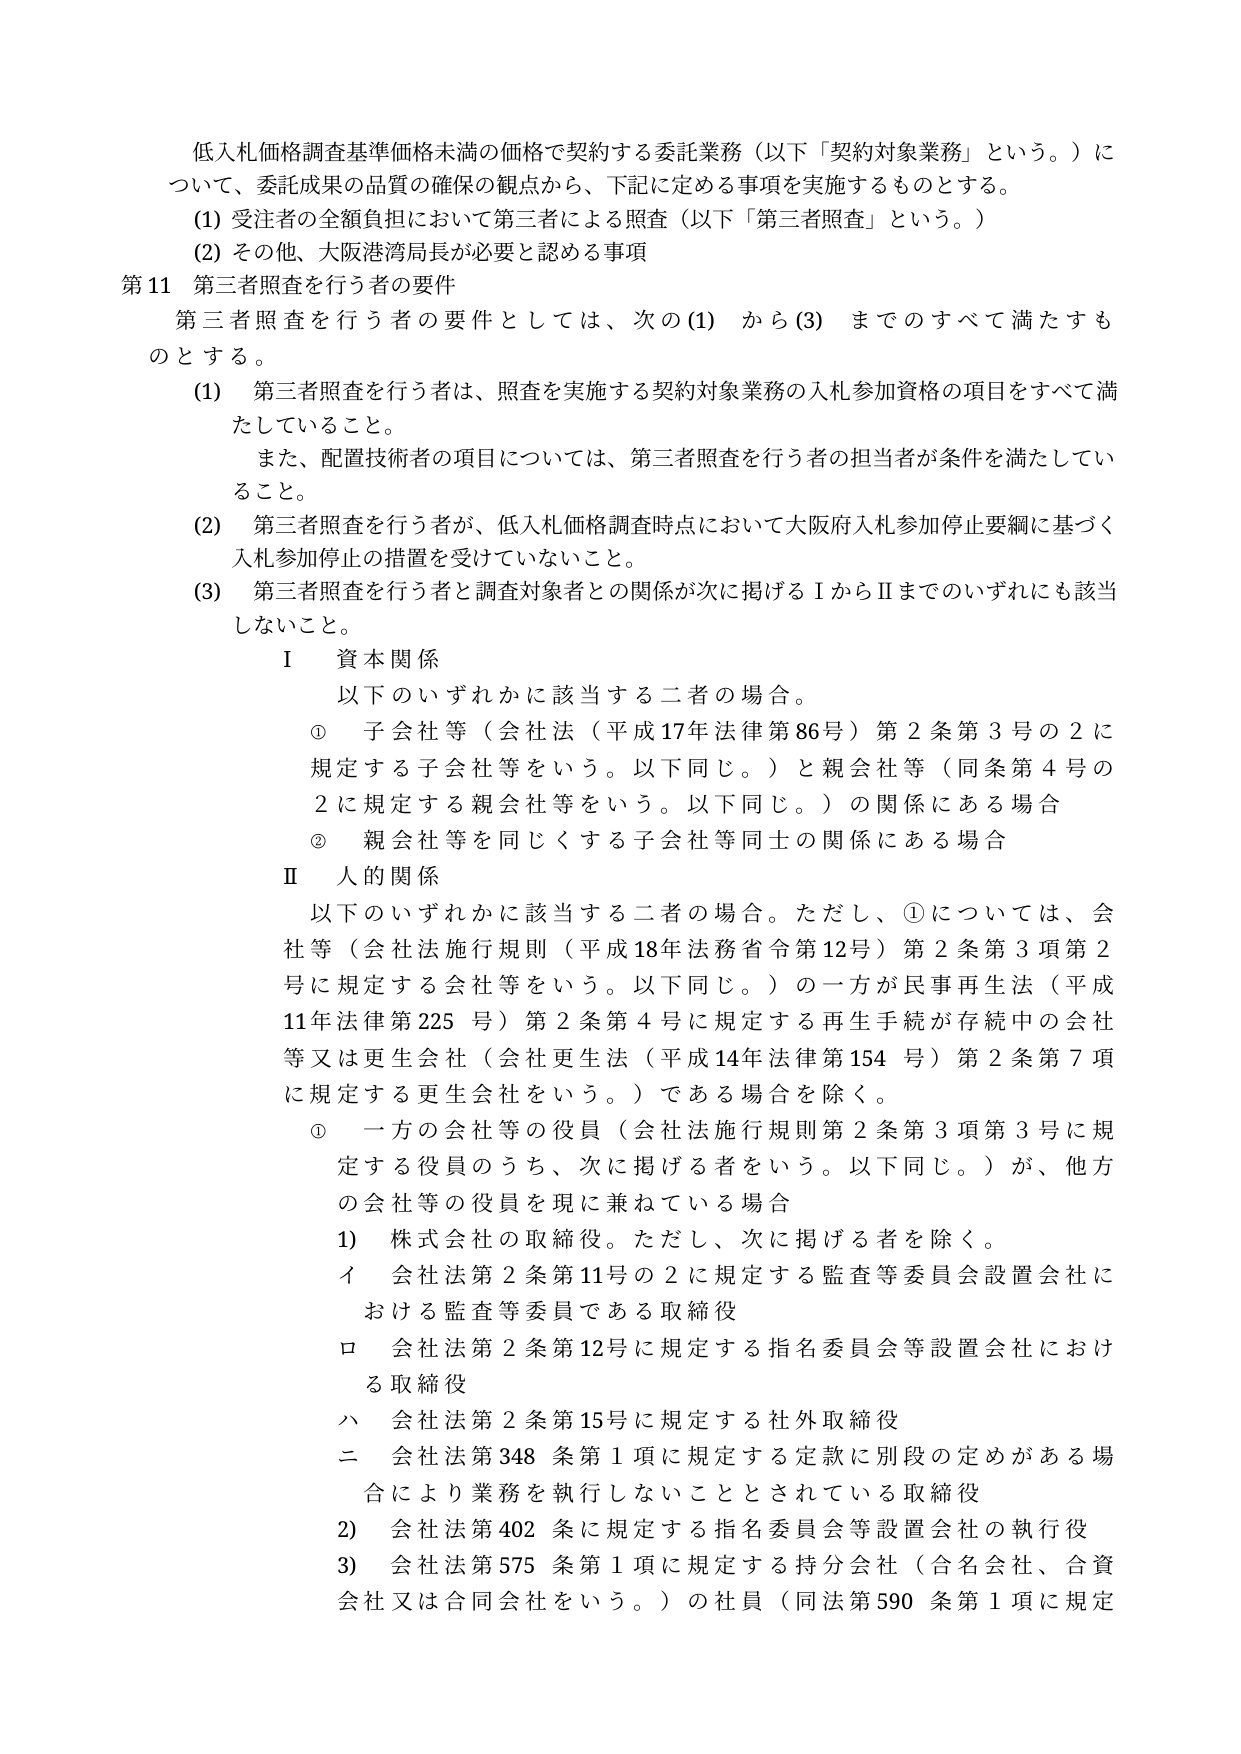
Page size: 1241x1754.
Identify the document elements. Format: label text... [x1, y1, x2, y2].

text ロ 会社法第２条第12号に規定する指名委員会等設置会社における取締役 [336, 1328, 1119, 1401]
list 第三者照査を行う者が、低入札価格調査時点において大阪府入札参加停止要綱に基づく入札参加停止の措置を受けていないこと。 [193, 506, 1119, 573]
text ① 一方の会社等の役員（会社法施行規則第２条第３項第３号に規定する役員のうち、次に掲げる者をいう。以下同じ。）が、他方の会社等の役員を現に兼ねている場合 [288, 1111, 1119, 1220]
text 以下のいずれかに該当する二者の場合。ただし、①については、会社等（会社法施行規則（平成18年法務省令第12号）第２条第３項第２号に規定する会社等をいう。以下同じ。）の一方が民事再生法（平成11年法律第225号）第２条第４号に規定する再生手続が存続中の会社等又は更生会社（会社更生法（平成14年法律第154号）第２条第７項に規定する更生会社をいう。）である場合を除く。 [264, 893, 1119, 1111]
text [312, 1546, 1119, 1618]
text ① 子会社等（会社法（平成17年法律第86号）第２条第３号の２に規定する子会社等をいう。以下同じ。）と親会社等（同条第４号の２に規定する親会社等をいう。以下同じ。）の関係にある場合 [288, 712, 1119, 821]
text 第三者照査を行う者の要件としては、次の(1)から(3)までのすべて満たすものとする。 [145, 301, 1119, 373]
text 低入札価格調査基準価格未満の価格で契約する委託業務（以下「契約対象業務」という。）について、委託成果の品質の確保の観点から、下記に定める事項を実施するものとする。 [169, 134, 1119, 201]
text Ⅰ 資本関係 [121, 640, 1119, 676]
text Ⅱ 人的関係 [121, 857, 1119, 893]
text ニ 会社法第348条第１項に規定する定款に別段の定めがある場合により業務を執行しないこととされている取締役 [336, 1437, 1119, 1510]
list 第三者照査を行う者と調査対象者との関係が次に掲げるⅠからⅡまでのいずれにも該当しないこと。 [193, 573, 1119, 640]
list また、配置技術者の項目については、第三者照査を行う者の担当者が条件を満たしていること。 [231, 440, 1119, 506]
text ハ 会社法第２条第15号に規定する社外取締役 [336, 1401, 1119, 1437]
list 受注者の全額負担において第三者による照査（以下「第三者照査」という。） [193, 201, 1119, 234]
text イ 会社法第２条第11号の２に規定する監査等委員会設置会社における監査等委員である取締役 [336, 1256, 1119, 1328]
list 第三者照査を行う者は、照査を実施する契約対象業務の入札参加資格の項目をすべて満たしていること。 [193, 373, 1119, 440]
text 第11 第三者照査を行う者の要件 [121, 267, 1119, 301]
text ② 親会社等を同じくする子会社等同士の関係にある場合 [121, 821, 1119, 857]
text 以下のいずれかに該当する二者の場合。 [121, 676, 1119, 712]
text 2) 会社法第402条に規定する指名委員会等設置会社の執行役 [121, 1510, 1119, 1546]
text 1) 株式会社の取締役。ただし、次に掲げる者を除く。 [121, 1220, 1119, 1256]
list その他、大阪港湾局長が必要と認める事項 [193, 234, 1119, 267]
